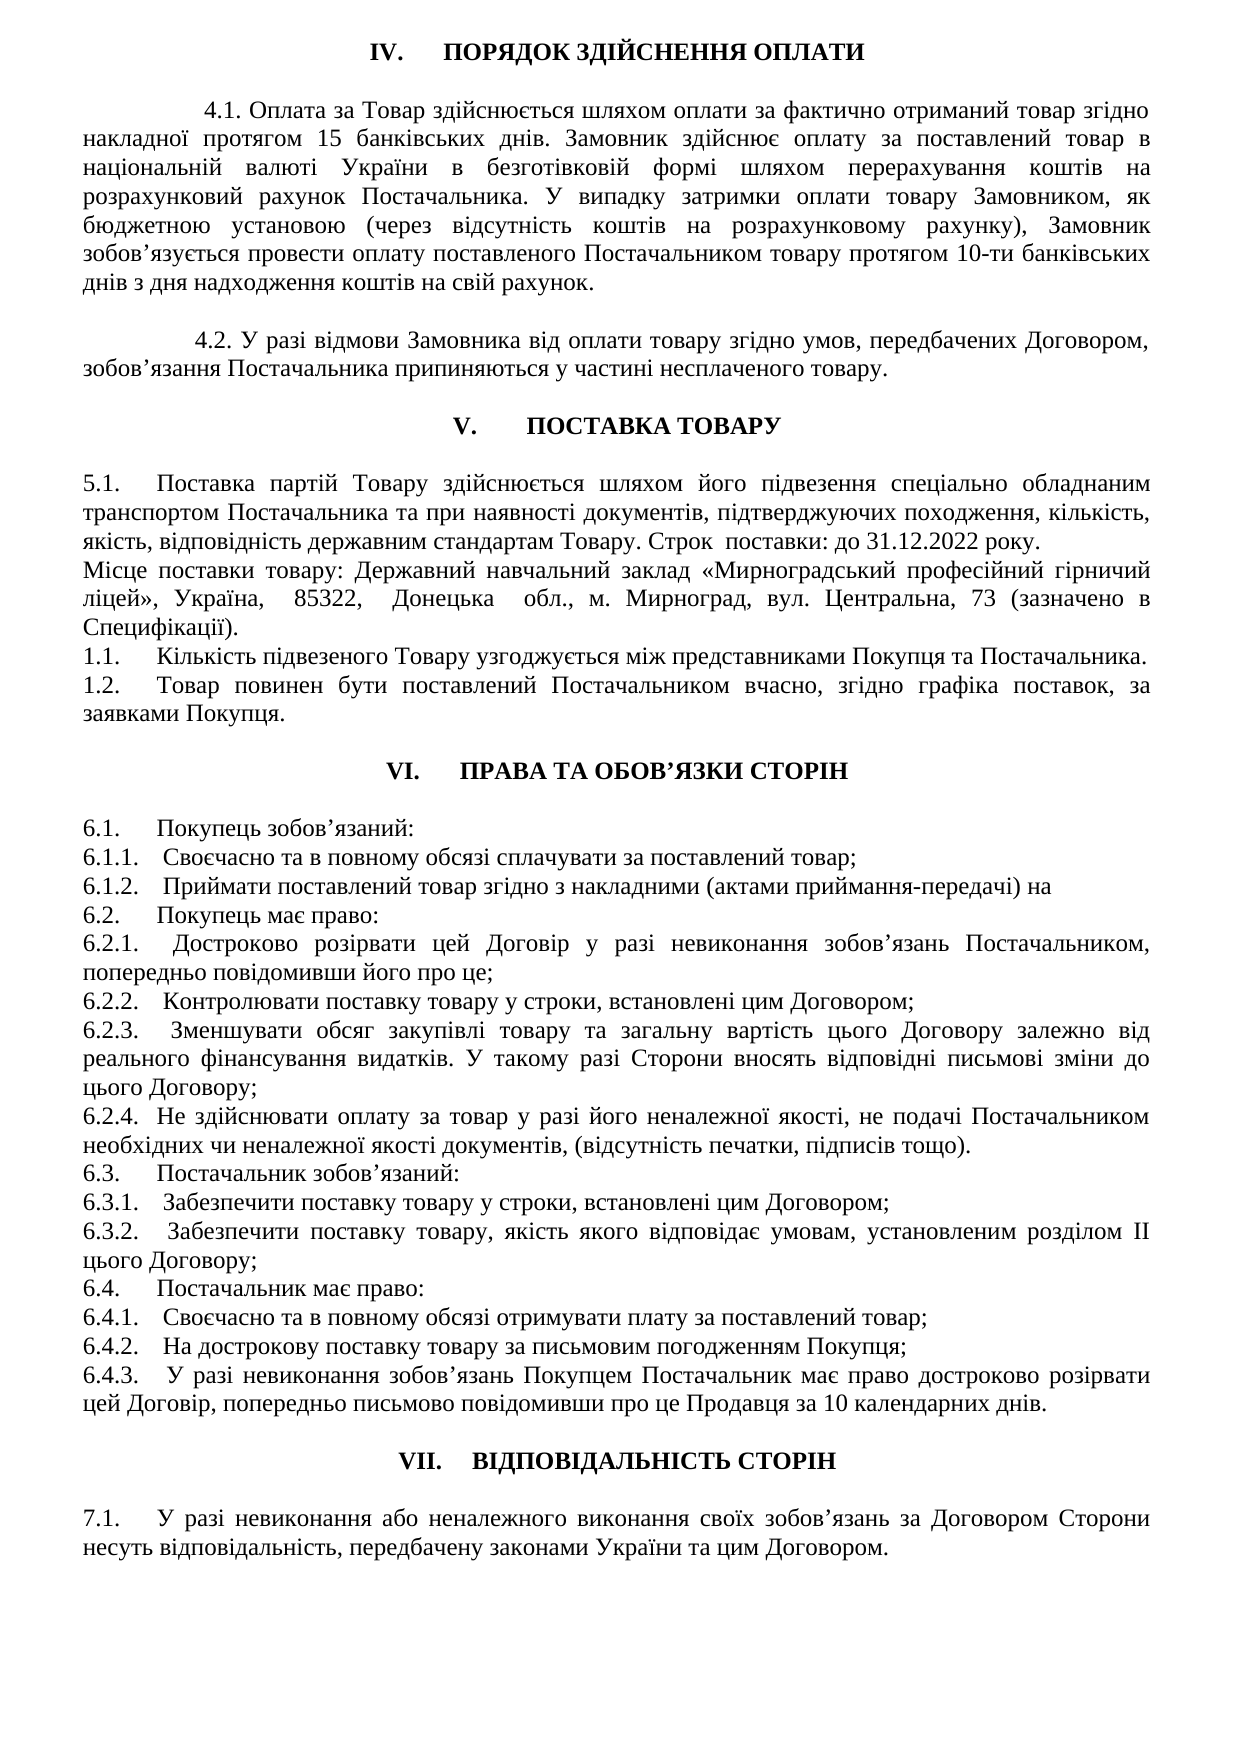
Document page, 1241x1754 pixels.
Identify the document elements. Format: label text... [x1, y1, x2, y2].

text 6.2.1. Достроково розірвати цей Договір у разі невиконання зобов’язань Постачальником, попередньо повідомивши його про це; [83, 928, 1152, 986]
text IV. ПОРЯДОК ЗДІЙСНЕННЯ ОПЛАТИ [83, 37, 1152, 66]
text VII. ВІДПОВІДАЛЬНІСТЬ СТОРІН [83, 1446, 1152, 1475]
text 6.3.1. Забезпечити поставку товару у строки, встановлені цим Договором; [83, 1187, 1152, 1216]
text 6.1. Покупець зобов’язаний: [83, 813, 1152, 842]
text 6.3.2. Забезпечити поставку товару, якість якого відповідає умовам, установленим розділом II цього Договору; [83, 1216, 1152, 1273]
text 4.2. У разі відмови Замовника від оплати товару згідно умов, передбачених Договором, зобов’язання Постачальника припиняються у частині несплаченого товару. [83, 325, 1152, 382]
text 1.2. Товар повинен бути поставлений Постачальником вчасно, згідно графіка поставок, за заявками Покупця. [83, 670, 1152, 727]
text 6.2.2. Контролювати поставку товару у строки, встановлені цим Договором; [83, 986, 1152, 1015]
text 6.2.4. Не здійснювати оплату за товар у разі його неналежної якості, не подачі Постачальником необхідних чи неналежної якості документів, (відсутність печатки, підписів тощо). [83, 1101, 1152, 1158]
text 4.1. Оплата за Товар здійснюється шляхом оплати за фактично отриманий товар згідно накладної протягом 15 банківських днів. Замовник здійснює оплату за поставлений товар в національній валюті України в безготівковій формі шляхом перерахування коштів на розрахунковий рахунок Постачальника. У випадку затримки оплати товару Замовником, як бюджетною установою (через відсутність коштів на розрахунковому рахунку), Замовник зобов’язується провести оплату поставленого Постачальником товару протягом 10-ти банківських днів з дня надходження коштів на свій рахунок. [83, 95, 1152, 296]
text 6.1.1. Своєчасно та в повному обсязі сплачувати за поставлений товар; [83, 842, 1152, 871]
text 7.1. У разі невиконання або неналежного виконання своїх зобов’язань за Договором Сторони несуть відповідальність, передбачену законами України та цим Договором. [83, 1503, 1152, 1561]
text 6.3. Постачальник зобов’язаний: [83, 1158, 1152, 1187]
text VI. ПРАВА ТА ОБОВ’ЯЗКИ СТОРІН [83, 756, 1152, 785]
text 6.1.2. Приймати поставлений товар згідно з накладними (актами приймання-передачі) на [83, 871, 1152, 900]
text V. ПОСТАВКА ТОВАРУ [83, 411, 1152, 440]
text Місце поставки товару: Державний навчальний заклад «Мирноградський професійний гірничий ліцей», Україна, 85322, Донецька обл., м. Мирноград, вул. Центральна, 73 (зазначено в Специфікації). [83, 555, 1152, 641]
text 6.2. Покупець має право: [83, 900, 1152, 928]
text 6.4.2. На дострокову поставку товару за письмовим погодженням Покупця; [83, 1331, 1152, 1360]
text 6.4.1. Своєчасно та в повному обсязі отримувати плату за поставлений товар; [83, 1302, 1152, 1331]
text 6.4.3. У разі невиконання зобов’язань Покупцем Постачальник має право достроково розірвати цей Договір, попередньо письмово повідомивши про це Продавця за 10 календарних днів. [83, 1360, 1152, 1417]
text 5.1. Поставка партій Товару здійснюється шляхом його підвезення спеціально обладнаним транспортом Постачальника та при наявності документів, підтверджуючих походження, кількість, якість, відповідність державним стандартам Товару. Строк поставки: до 31.12.2022 року. [83, 468, 1152, 555]
text 6.4. Постачальник має право: [83, 1273, 1152, 1302]
text 1.1. Кількість підвезеного Товару узгоджується між представниками Покупця та Постачальника. [83, 641, 1152, 670]
text 6.2.3. Зменшувати обсяг закупівлі товару та загальну вартість цього Договору залежно від реального фінансування видатків. У такому разі Сторони вносять відповідні письмові зміни до цього Договору; [83, 1015, 1152, 1101]
